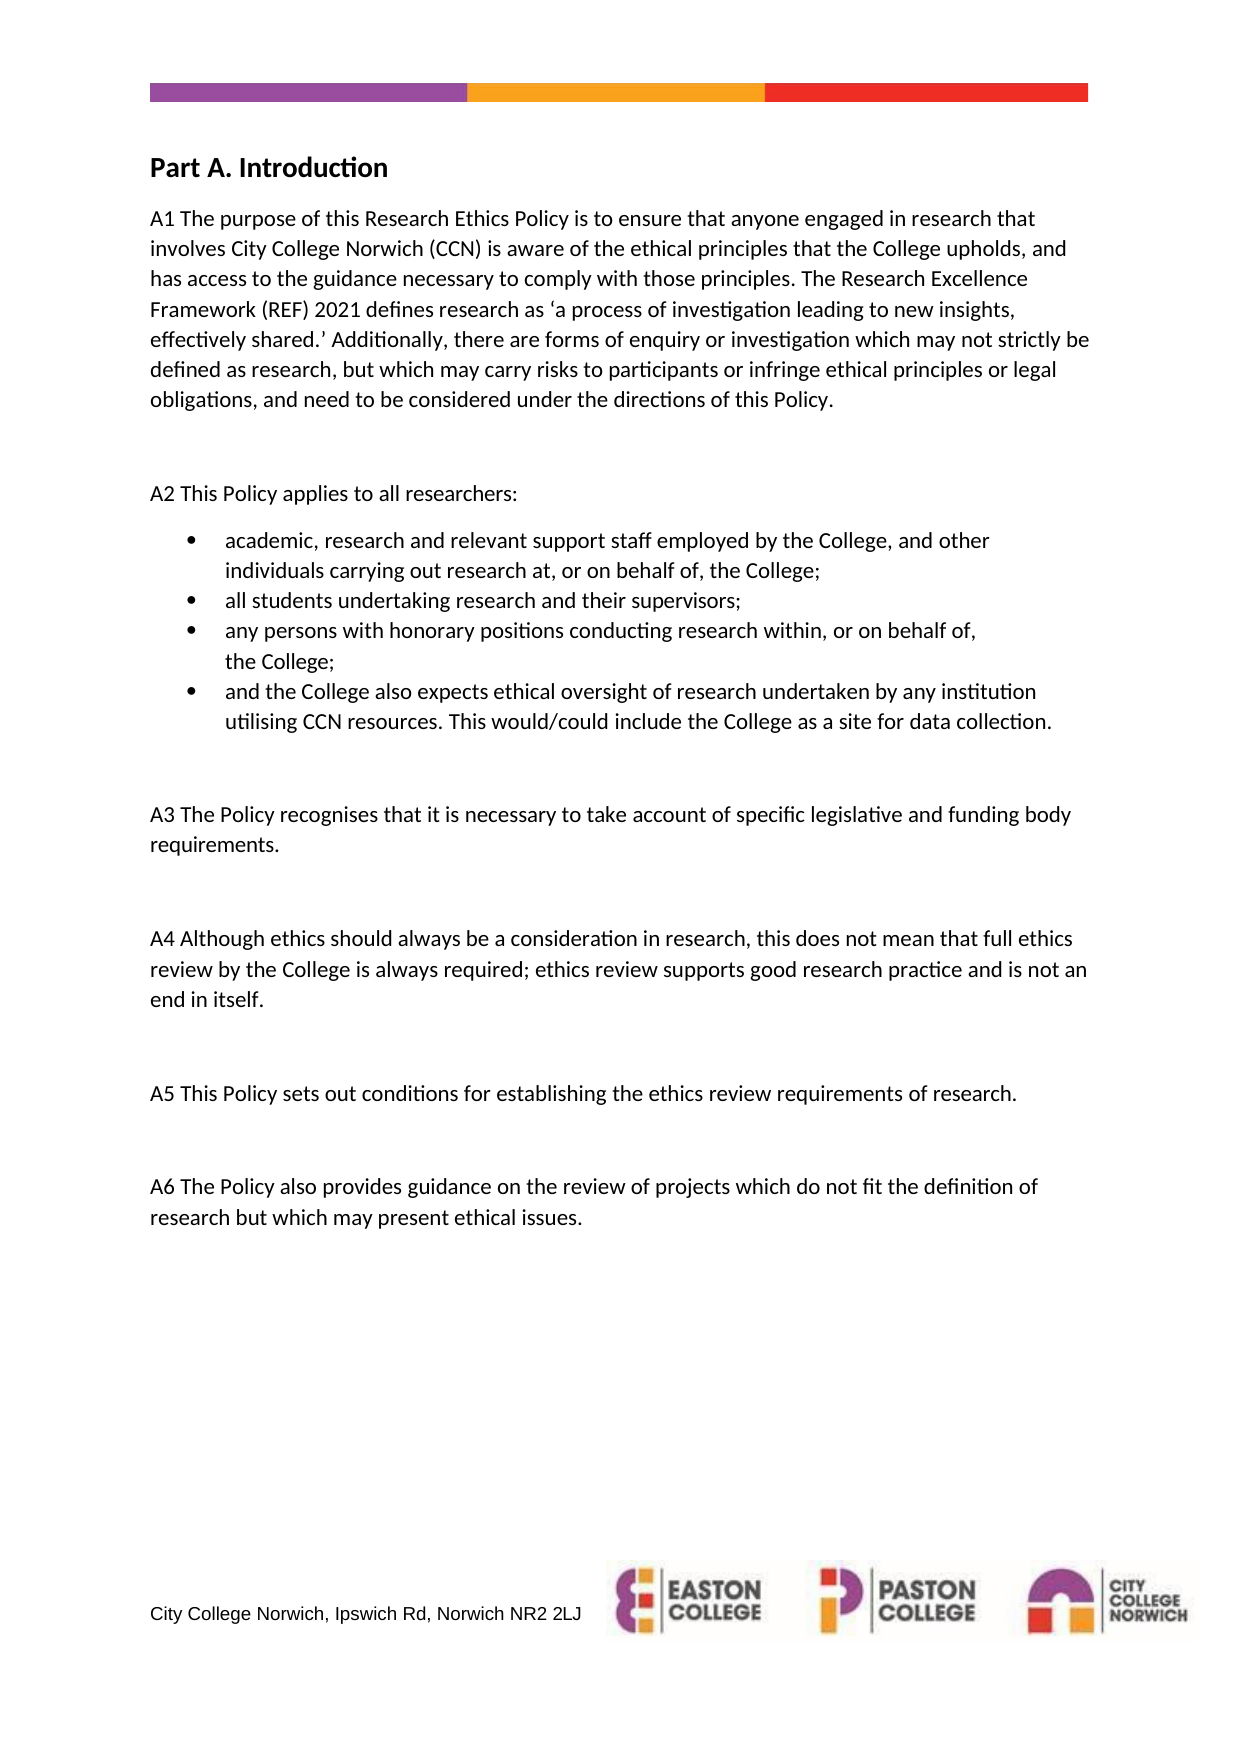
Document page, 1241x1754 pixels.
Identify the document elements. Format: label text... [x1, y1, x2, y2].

text A6 The Policy also provides guidance on the review of projects which do not fit the definition of research but which may present ethical issues. [150, 1172, 1103, 1231]
text A4 Although ethics should always be a consideration in research, this does not mean that full ethics review by the College is always required; ethics review supports good research practice and is not an end in itself. [150, 924, 1103, 1013]
list any persons with honorary positions conducting research within, or on behalf of, the College; [187, 617, 1012, 675]
text effectively shared.’ Additionally, there are forms of enquiry or investigation which may not strictly be defined as research, but which may carry risks to participants or infringe ethical principles or legal obligations, and need to be considered under the directions of this Policy. [150, 325, 1103, 413]
list and the College also expects ethical oversight of research undertaken by any institution utilising CCN resources. This would/could include the College as a site for data collection. [187, 677, 1053, 735]
text A3 The Policy recognises that it is necessary to take account of specific legislative and funding body requirements. [150, 800, 1103, 859]
list academic, research and relevant support staff employed by the College, and other individuals carrying out research at, or on behalf of, the College; [187, 526, 990, 584]
picture [150, 83, 1089, 102]
text A2 This Policy applies to all researchers: [150, 479, 1103, 507]
text A1 The purpose of this Research Ethics Policy is to ensure that anyone engaged in research that involves City College Norwich (CCN) is aware of the ethical principles that the College upholds, and has access to the guidance necessary to comply with those principles. The Research Excellence Framework (REF) 2021 defines research as ‘a process of investigation leading to new insights, [150, 204, 1085, 323]
list all students undertaking research and their supervisors; [187, 586, 1103, 614]
subtitle Part A. Introduction [150, 149, 1103, 185]
text A5 This Policy sets out conditions for establishing the ethics review requirements of research. [150, 1079, 1103, 1107]
picture [606, 1560, 1199, 1642]
